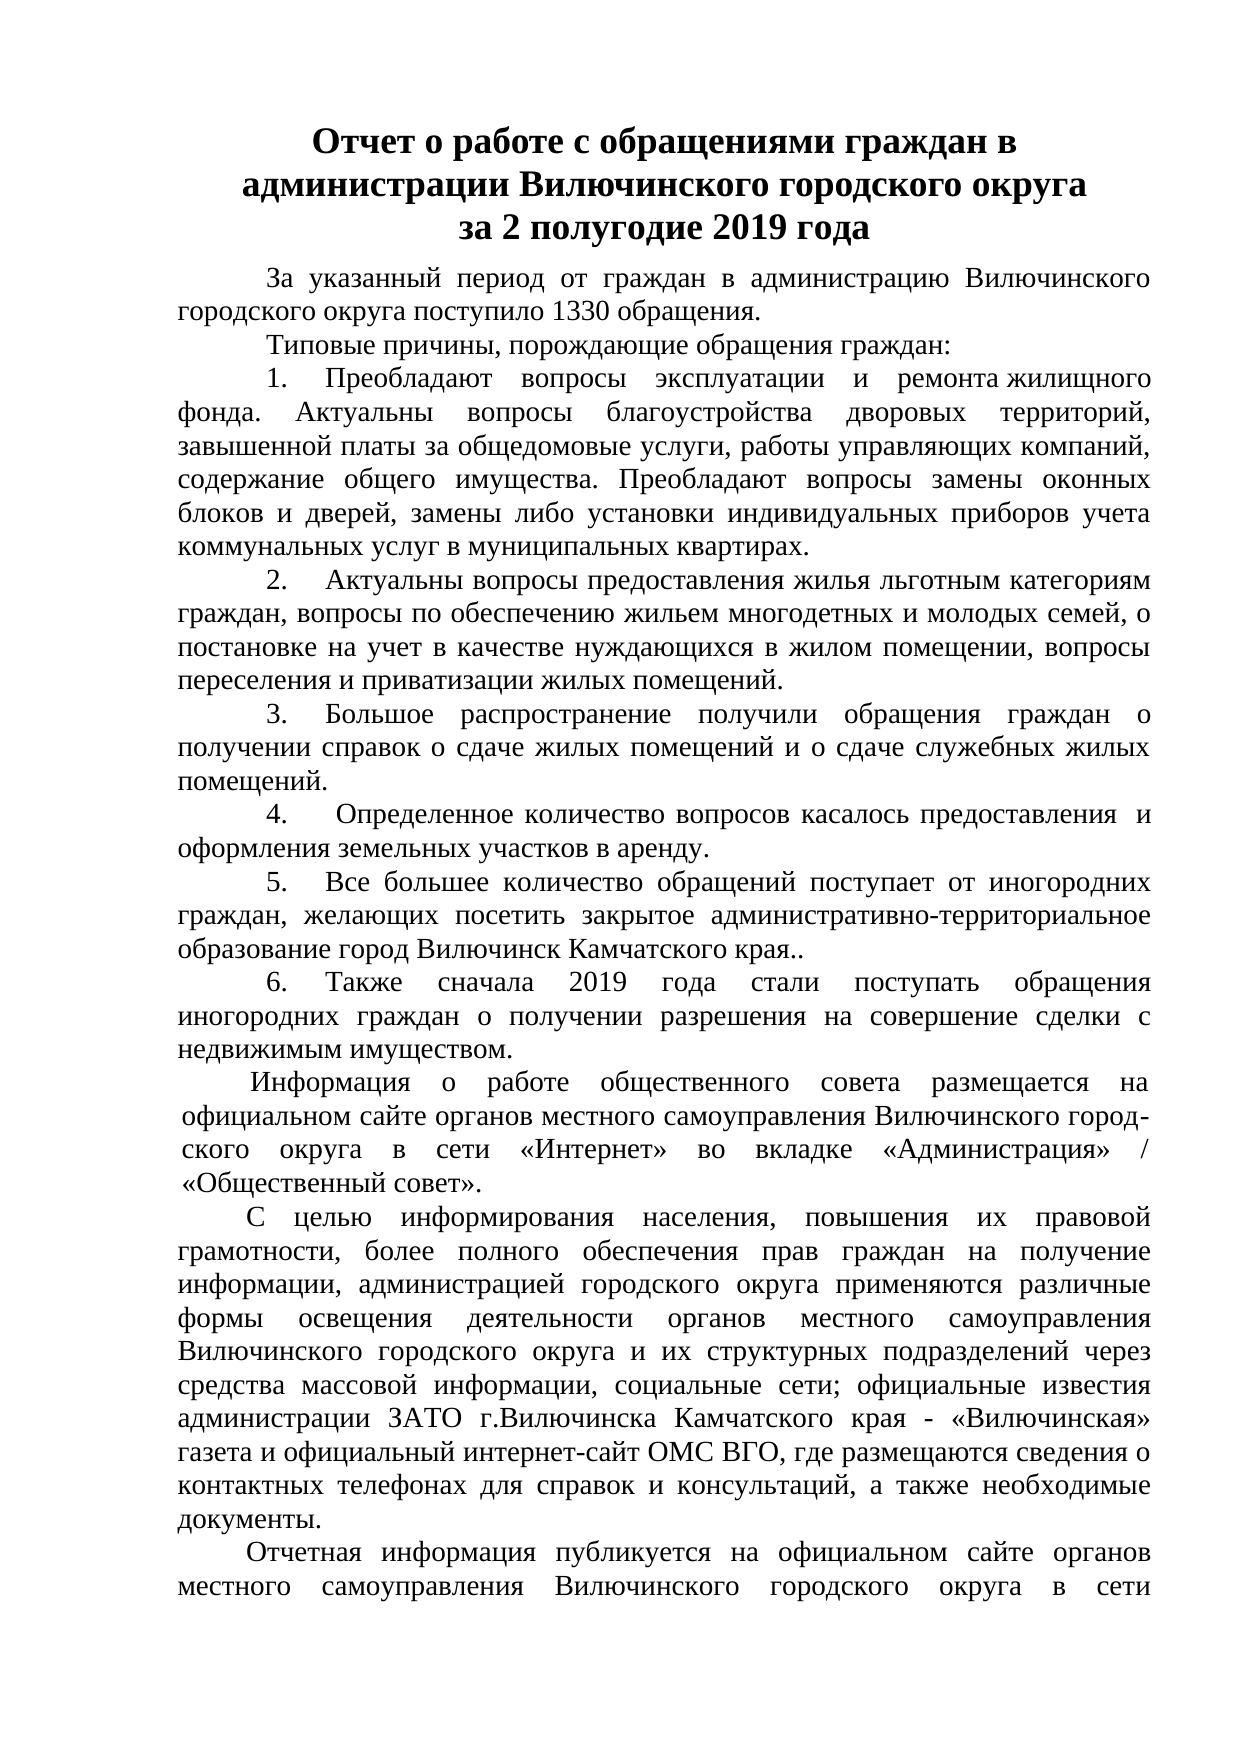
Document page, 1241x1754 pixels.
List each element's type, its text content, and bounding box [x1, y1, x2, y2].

list Все большее количество обращений поступает от иногородних граждан, желающих посетить закрытое административно-территориальное образование город Вилючинск Камчатского края.. [177, 864, 1152, 964]
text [177, 1534, 1152, 1602]
list Также сначала 2019 года стали поступать обращения иногородних граждан о получении разрешения на совершение сделки с недвижимым имуществом. [177, 964, 1152, 1065]
text Информация о работе общественного совета размещается на официальном сайте органов местного самоуправления Вилючинского городского округа в сети «Интернет» во вкладке «Администрация» / «Общественный совет». [181, 1065, 1149, 1199]
list Актуальны вопросы предоставления жилья льготным категориям граждан, вопросы по обеспечению жильем многодетных и молодых семей, о постановке на учет в качестве нуждающихся в жилом помещении, вопросы переселения и приватизации жилых помещений. [177, 562, 1152, 696]
list Большое распространение получили обращения граждан о получении справок о сдаче жилых помещений и о сдаче служебных жилых помещений. [177, 696, 1152, 797]
list Определенное количество вопросов касалось предоставления и оформления земельных участков в аренду. [177, 797, 1152, 864]
text за 2 полугодие 2019 года [177, 204, 1152, 247]
text С целью информирования населения, повышения их правовой грамотности, более полного обеспечения прав граждан на получение информации, администрацией городского округа применяются различные формы освещения деятельности органов местного самоуправления Вилючинского городского округа и их структурных подразделений через средства массовой информации, социальные сети; официальные известия администрации ЗАТО г.Вилючинска Камчатского края - «Вилючинская» газета и официальный интернет-сайт ОМС ВГО, где размещаются сведения о контактных телефонах для справок и консультаций, а также необходимые документы. [177, 1199, 1152, 1534]
text Отчет о работе с обращениями граждан в администрации Вилючинского городского округа [177, 118, 1152, 204]
text Типовые причины, порождающие обращения граждан: [177, 327, 1152, 361]
list Преобладают вопросы эксплуатации и ремонта жилищного фонда. Актуальны вопросы благоустройства дворовых территорий, завышенной платы за общедомовые услуги, работы управляющих компаний, содержание общего имущества. Преобладают вопросы замены оконных блоков и дверей, замены либо установки индивидуальных приборов учета коммунальных услуг в муниципальных квартирах. [177, 361, 1152, 562]
text За указанный период от граждан в администрацию Вилючинского городского округа поступило 1330 обращения. [177, 260, 1152, 327]
